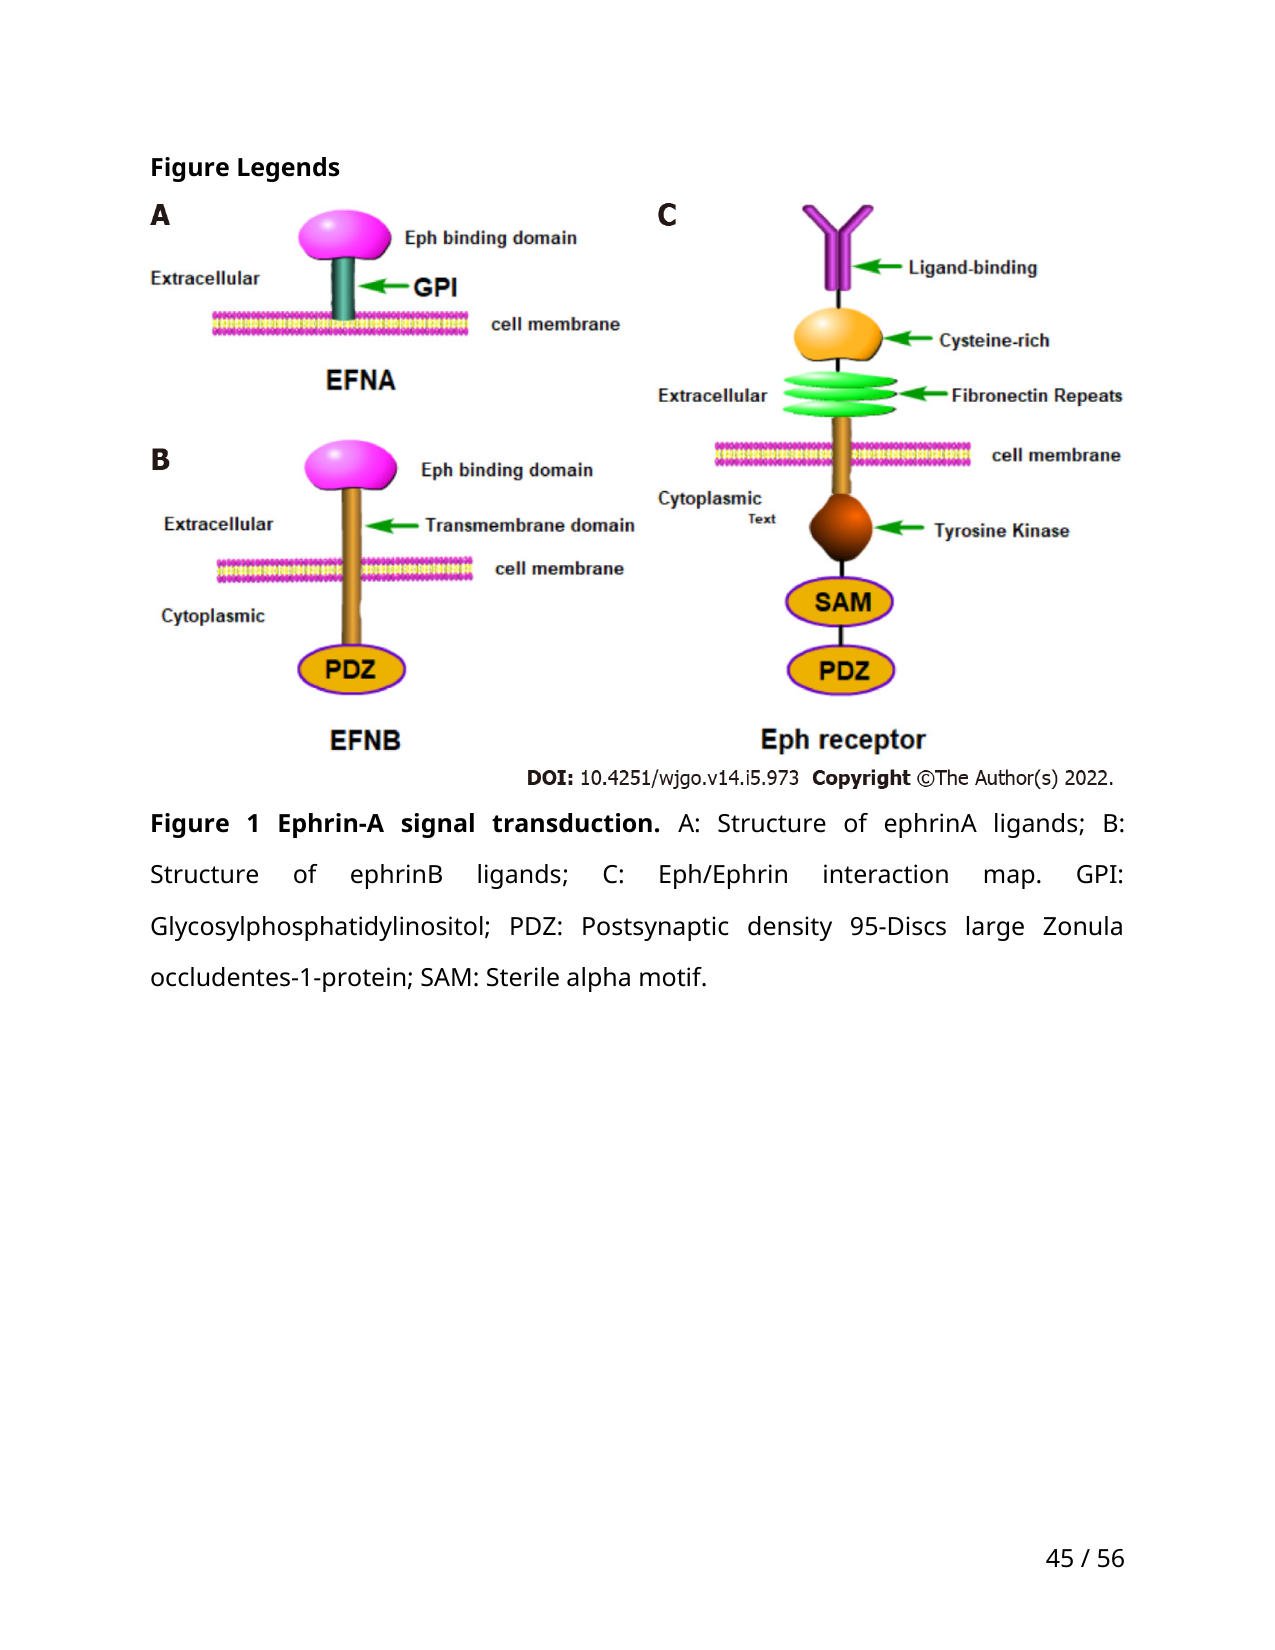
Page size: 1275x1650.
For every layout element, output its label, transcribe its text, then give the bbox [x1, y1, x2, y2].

picture [150, 201, 1124, 792]
text Figure 1 Ephrin-A signal transduction. A: Structure of ephrinA ligands; B: Structure of ephrinB ligands; C: Eph/Ephrin interaction map. GPI: Glycosylphosphatidylinositol; PDZ: Postsynaptic density 95-Discs large Zonula occludentes-1-protein; SAM: Sterile alpha motif. [150, 806, 1125, 993]
text Figure Legends [150, 150, 1125, 184]
